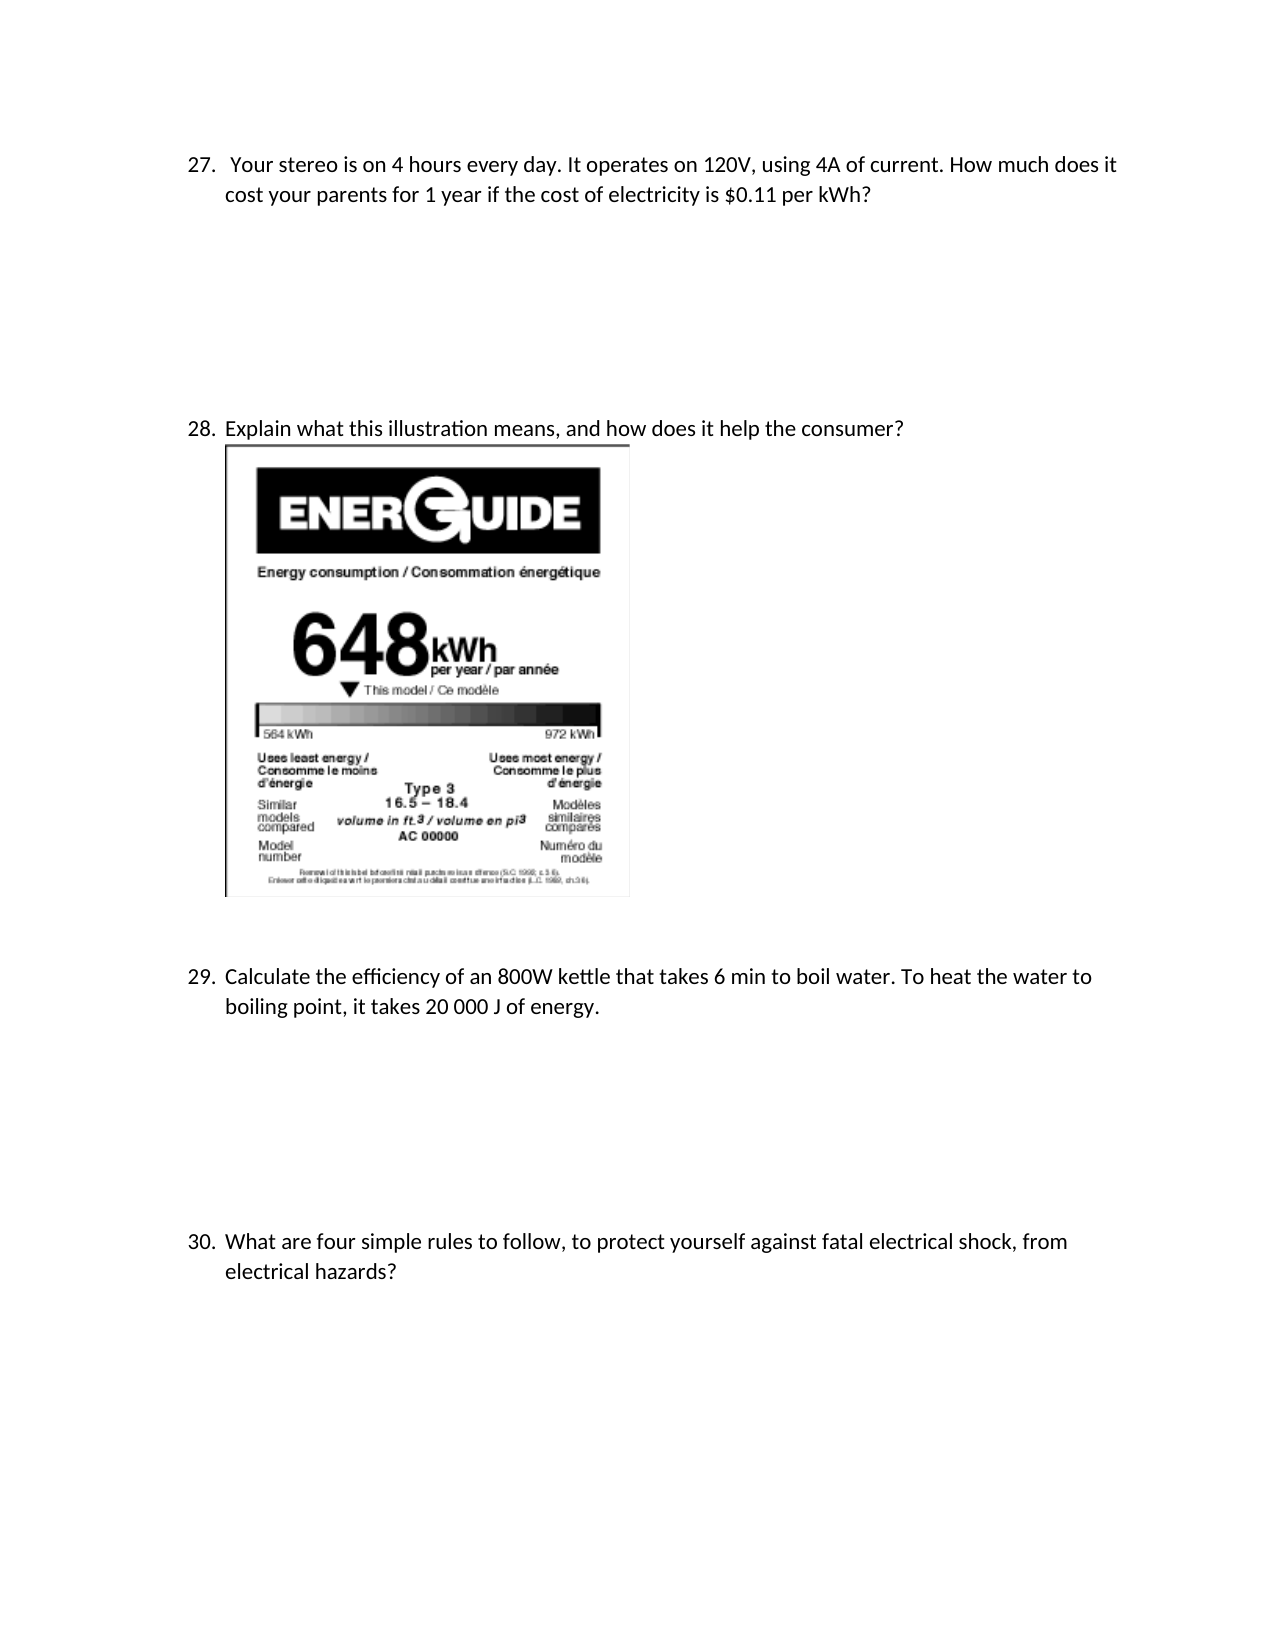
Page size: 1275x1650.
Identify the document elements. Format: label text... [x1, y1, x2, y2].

list What are four simple rules to follow, to protect yourself against fatal electrical shock, from electrical hazards? [187, 1227, 1125, 1285]
list Explain what this illustration means, and how does it help the consumer? [187, 414, 1125, 443]
list Calculate the efficiency of an 800W kettle that takes 6 min to boil water. To heat the water to boiling point, it takes 20 000 J of energy. [187, 962, 1125, 1021]
list Your stereo is on 4 hours every day. It operates on 120V, using 4A of current. How much does it cost your parents for 1 year if the cost of electricity is $0.11 per kWh? [187, 150, 1125, 208]
